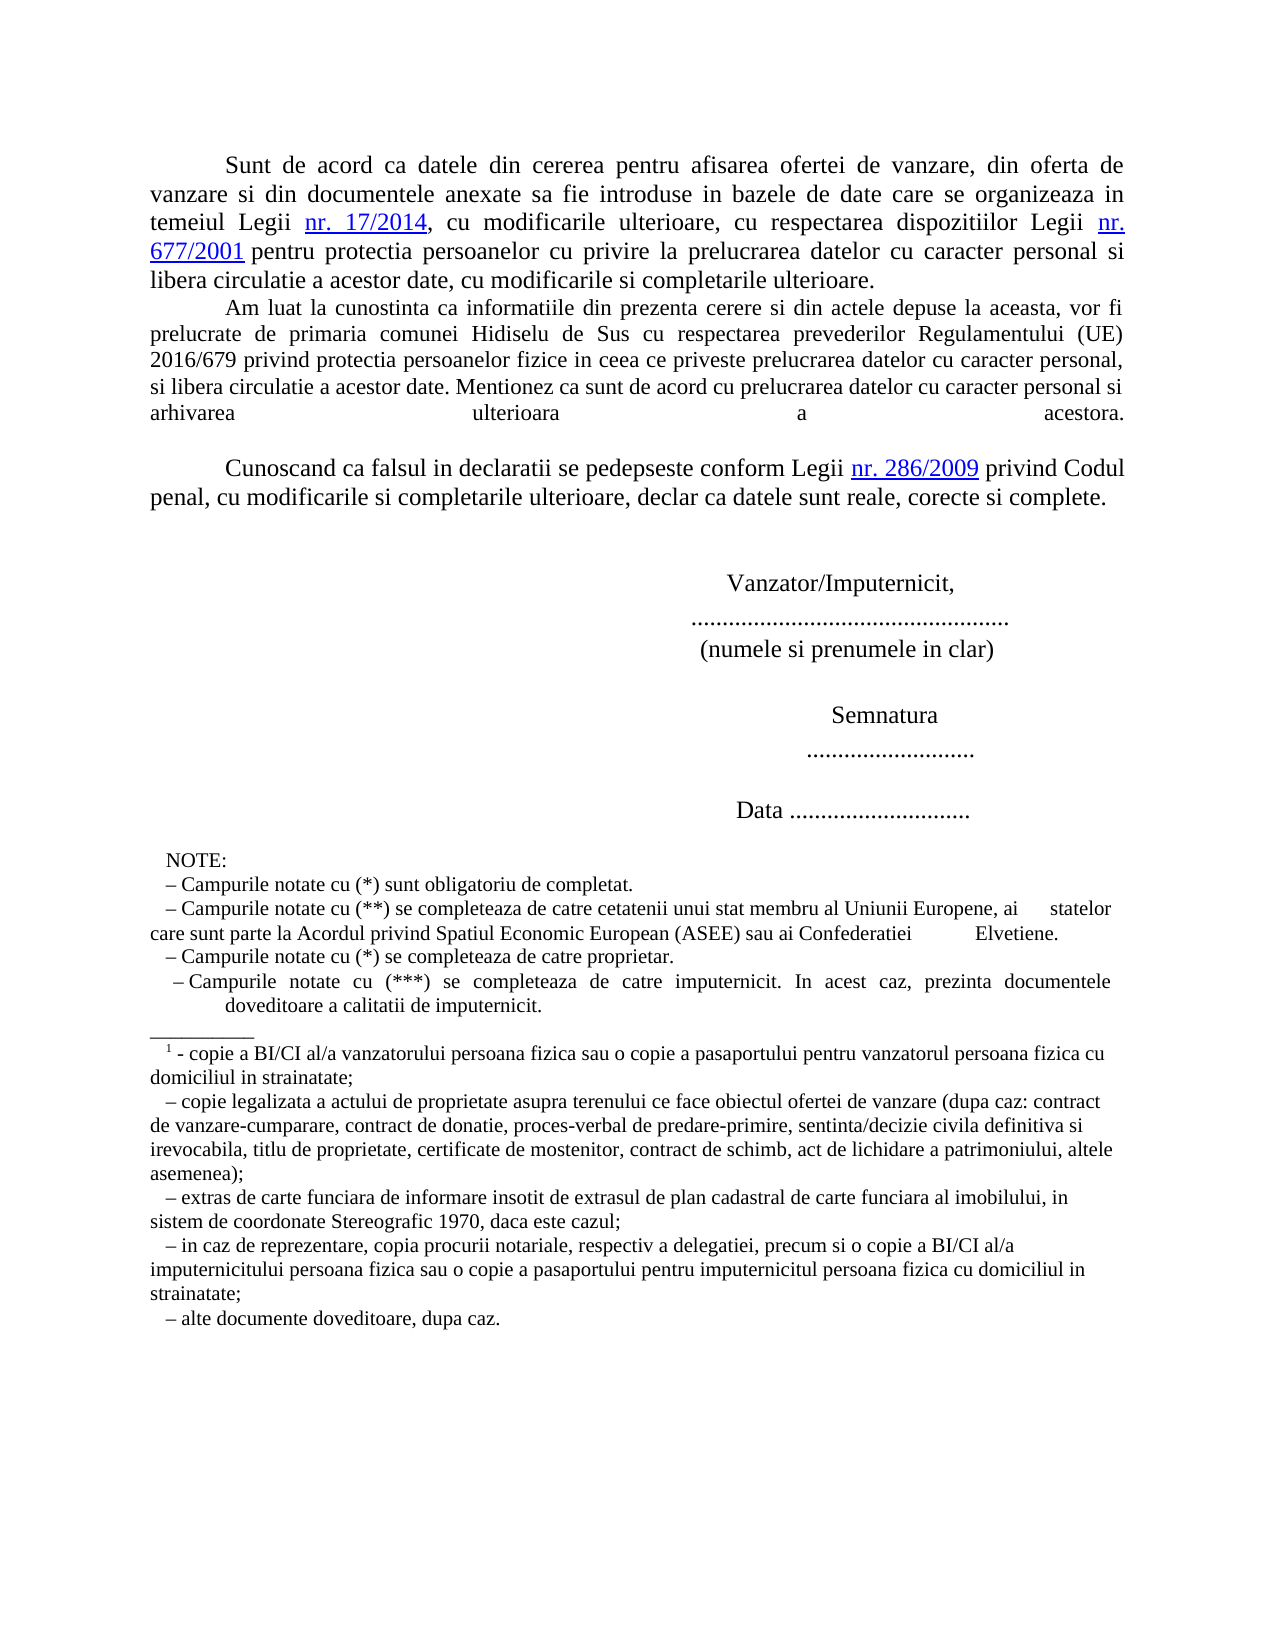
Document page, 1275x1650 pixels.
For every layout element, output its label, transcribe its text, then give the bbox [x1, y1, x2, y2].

text Am luat la cunostinta ca informatiile din prezenta cerere si din actele depuse la aceasta, vor fi prelucrate de primaria comunei Hidiselu de Sus cu respectarea prevederilor Regulamentului (UE) 2016/679 privind protectia persoanelor fizice in ceea ce priveste prelucrarea datelor cu caracter personal, si libera circulatie a acestor date. Mentionez ca sunt de acord cu prelucrarea datelor cu caracter personal si arhivarea ulterioara a acestora. [150, 294, 1125, 453]
text Data ............................. [150, 767, 1125, 824]
text Semnatura ........................... [150, 668, 1125, 762]
text __________ [150, 1017, 1125, 1041]
text Vanzator/Imputernicit, ................................................... (numele si prenumele in clar) [150, 568, 1125, 663]
text 1 - copie a BI/CI al/a vanzatorului persoana fizica sau o copie a pasaportului pentru vanzatorul persoana fizica cu domiciliul in strainatate; – copie legalizata a actului de proprietate asupra terenului ce face obiectul ofertei de vanzare (dupa caz: contract de vanzare-cumparare, contract de donatie, proces-verbal de predare-primire, sentinta/decizie civila definitiva si irevocabila, titlu de proprietate, certificate de mostenitor, contract de schimb, act de lichidare a patrimoniului, altele asemenea); – extras de carte funciara de informare insotit de extrasul de plan cadastral de carte funciara al imobilului, in sistem de coordonate Stereografic 1970, daca este cazul; – in caz de reprezentare, copia procurii notariale, respectiv a delegatiei, precum si o copie a BI/CI al/a imputernicitului persoana fizica sau o copie a pasaportului pentru imputernicitul persoana fizica cu domiciliul in strainatate; – alte documente doveditoare, dupa caz. [150, 1041, 1125, 1329]
text Cunoscand ca falsul in declaratii se pedepseste conform Legii nr. 286/2009 privind Codul penal, cu modificarile si completarile ulterioare, declar ca datele sunt reale, corecte si complete. [150, 453, 1125, 511]
text NOTE: – Campurile notate cu (*) sunt obligatoriu de completat. – Campurile notate cu (**) se completeaza de catre cetatenii unui stat membru al Uniunii Europene, ai statelor care sunt parte la Acordul privind Spatiul Economic European (ASEE) sau ai Confederatiei Elvetiene. – Campurile notate cu (*) se completeaza de catre proprietar. – Campurile notate cu (***) se completeaza de catre imputernicit. In acest caz, prezinta documentele doveditoare a calitatii de imputernicit. [150, 824, 1125, 1017]
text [150, 150, 1125, 294]
